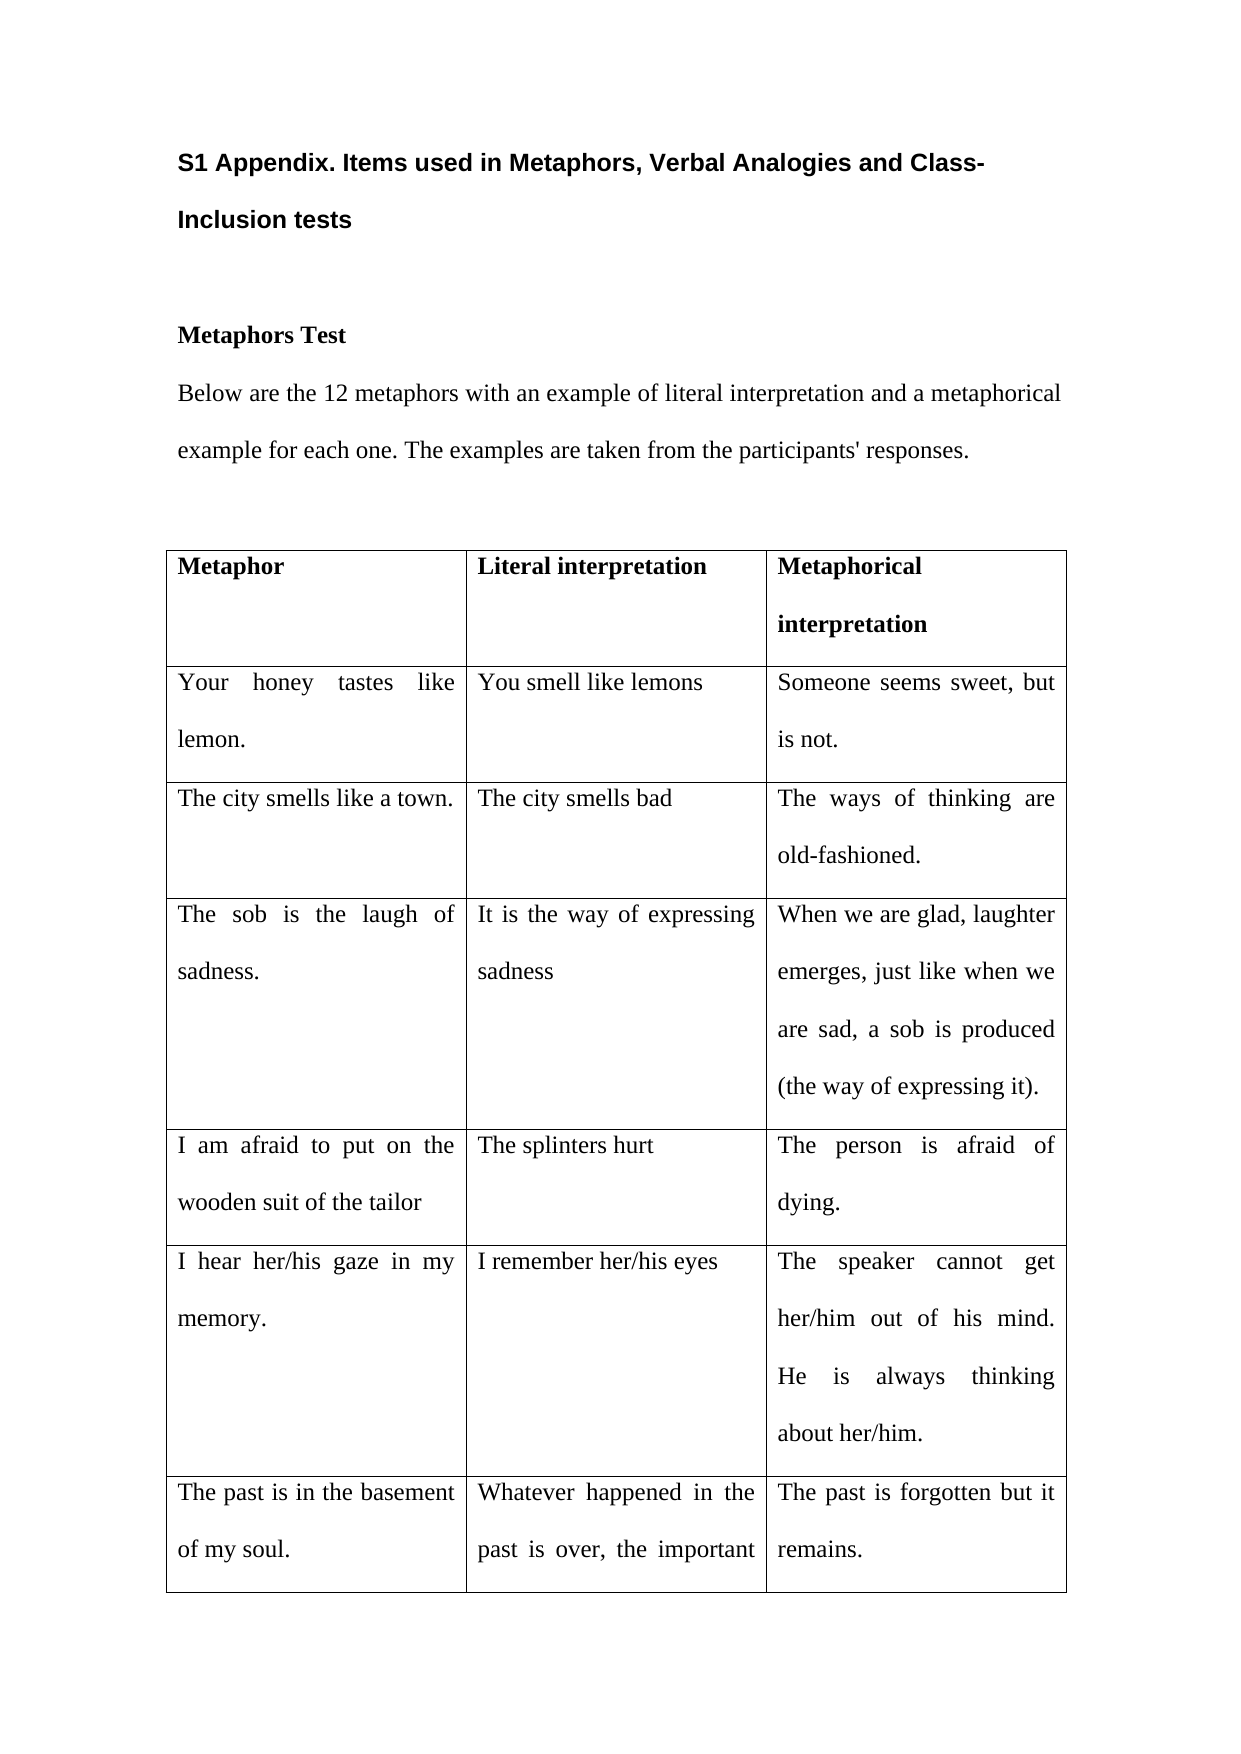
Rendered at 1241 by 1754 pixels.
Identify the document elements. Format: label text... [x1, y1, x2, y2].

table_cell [467, 1477, 766, 1592]
text Below are the 12 metaphors with an example of literal interpretation and a metaphorical example for each one. The examples are taken from the participants' responses. [177, 378, 1063, 464]
text Metaphors Test [177, 320, 1063, 349]
table_cell The speaker cannot get her/him out of his mind. He is always thinking about her/him. [767, 1246, 1066, 1476]
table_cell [167, 1477, 466, 1592]
table_header Literal interpretation [467, 551, 766, 666]
table_cell The city smells like a town. [167, 783, 466, 898]
table_cell I remember her/his eyes [467, 1246, 766, 1476]
table_cell The city smells bad [467, 783, 766, 898]
table_cell You smell like lemons [467, 667, 766, 782]
table_cell Your honey tastes like lemon. [167, 667, 466, 782]
table_cell I hear her/his gaze in my memory. [167, 1246, 466, 1476]
table_header Metaphor [167, 551, 466, 666]
table_cell I am afraid to put on the wooden suit of the tailor [167, 1130, 466, 1245]
text S1 Appendix. Items used in Metaphors, Verbal Analogies and Class-Inclusion tests [177, 148, 1063, 234]
table_cell It is the way of expressing sadness [467, 899, 766, 1129]
table_cell The splinters hurt [467, 1130, 766, 1245]
table_cell Someone seems sweet, but is not. [767, 667, 1066, 782]
table_cell The sob is the laugh of sadness. [167, 899, 466, 1129]
table_cell The person is afraid of dying. [767, 1130, 1066, 1245]
table_cell When we are glad, laughter emerges, just like when we are sad, a sob is produced (the way of expressing it). [767, 899, 1066, 1129]
table_header Metaphorical interpretation [767, 551, 1066, 666]
table_cell The ways of thinking are old-fashioned. [767, 783, 1066, 898]
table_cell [767, 1477, 1066, 1592]
